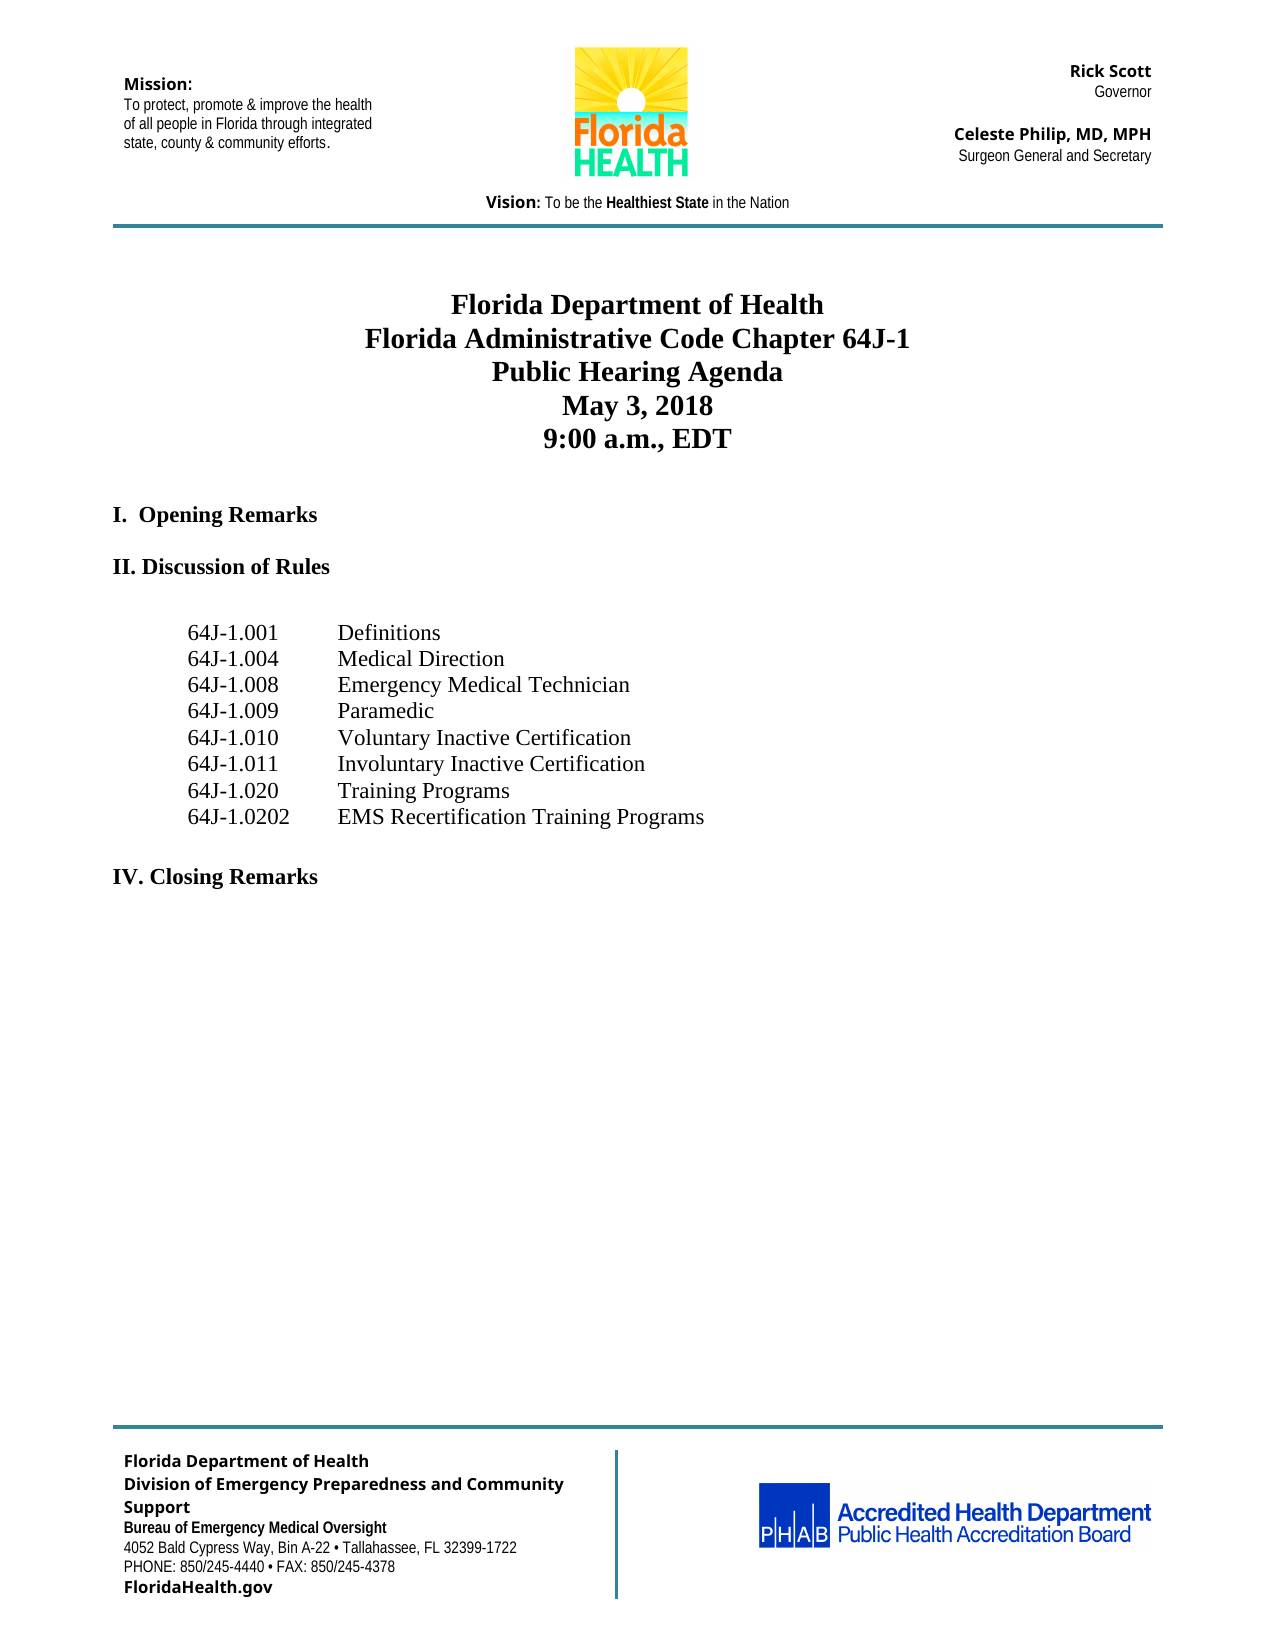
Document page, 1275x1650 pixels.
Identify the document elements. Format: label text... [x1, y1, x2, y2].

text Florida Administrative Code Chapter 64J-1 [112, 321, 1162, 354]
text May 3, 2018 [112, 388, 1162, 422]
text IV. Closing Remarks [112, 863, 1162, 889]
text 9:00 a.m., EDT [112, 422, 1162, 455]
list 64J-1.009 Paramedic [187, 698, 1162, 724]
text Florida Department of Health [112, 287, 1162, 321]
list 64J-1.004 Medical Direction [187, 645, 1162, 671]
list 64J-1.008 Emergency Medical Technician [187, 671, 1162, 698]
text I. Opening Remarks [112, 501, 1162, 527]
picture [757, 1481, 1152, 1549]
list 64J-1.011 Involuntary Inactive Certification [187, 750, 1162, 777]
list 64J-1.001 Definitions [187, 618, 1162, 645]
list 64J-1.0202 EMS Recertification Training Programs [187, 803, 1162, 829]
text Public Hearing Agenda [112, 354, 1162, 388]
picture [564, 45, 699, 180]
list 64J-1.020 Training Programs [187, 777, 1162, 803]
text II. Discussion of Rules [112, 553, 1162, 580]
list 64J-1.010 Voluntary Inactive Certification [187, 724, 1162, 750]
